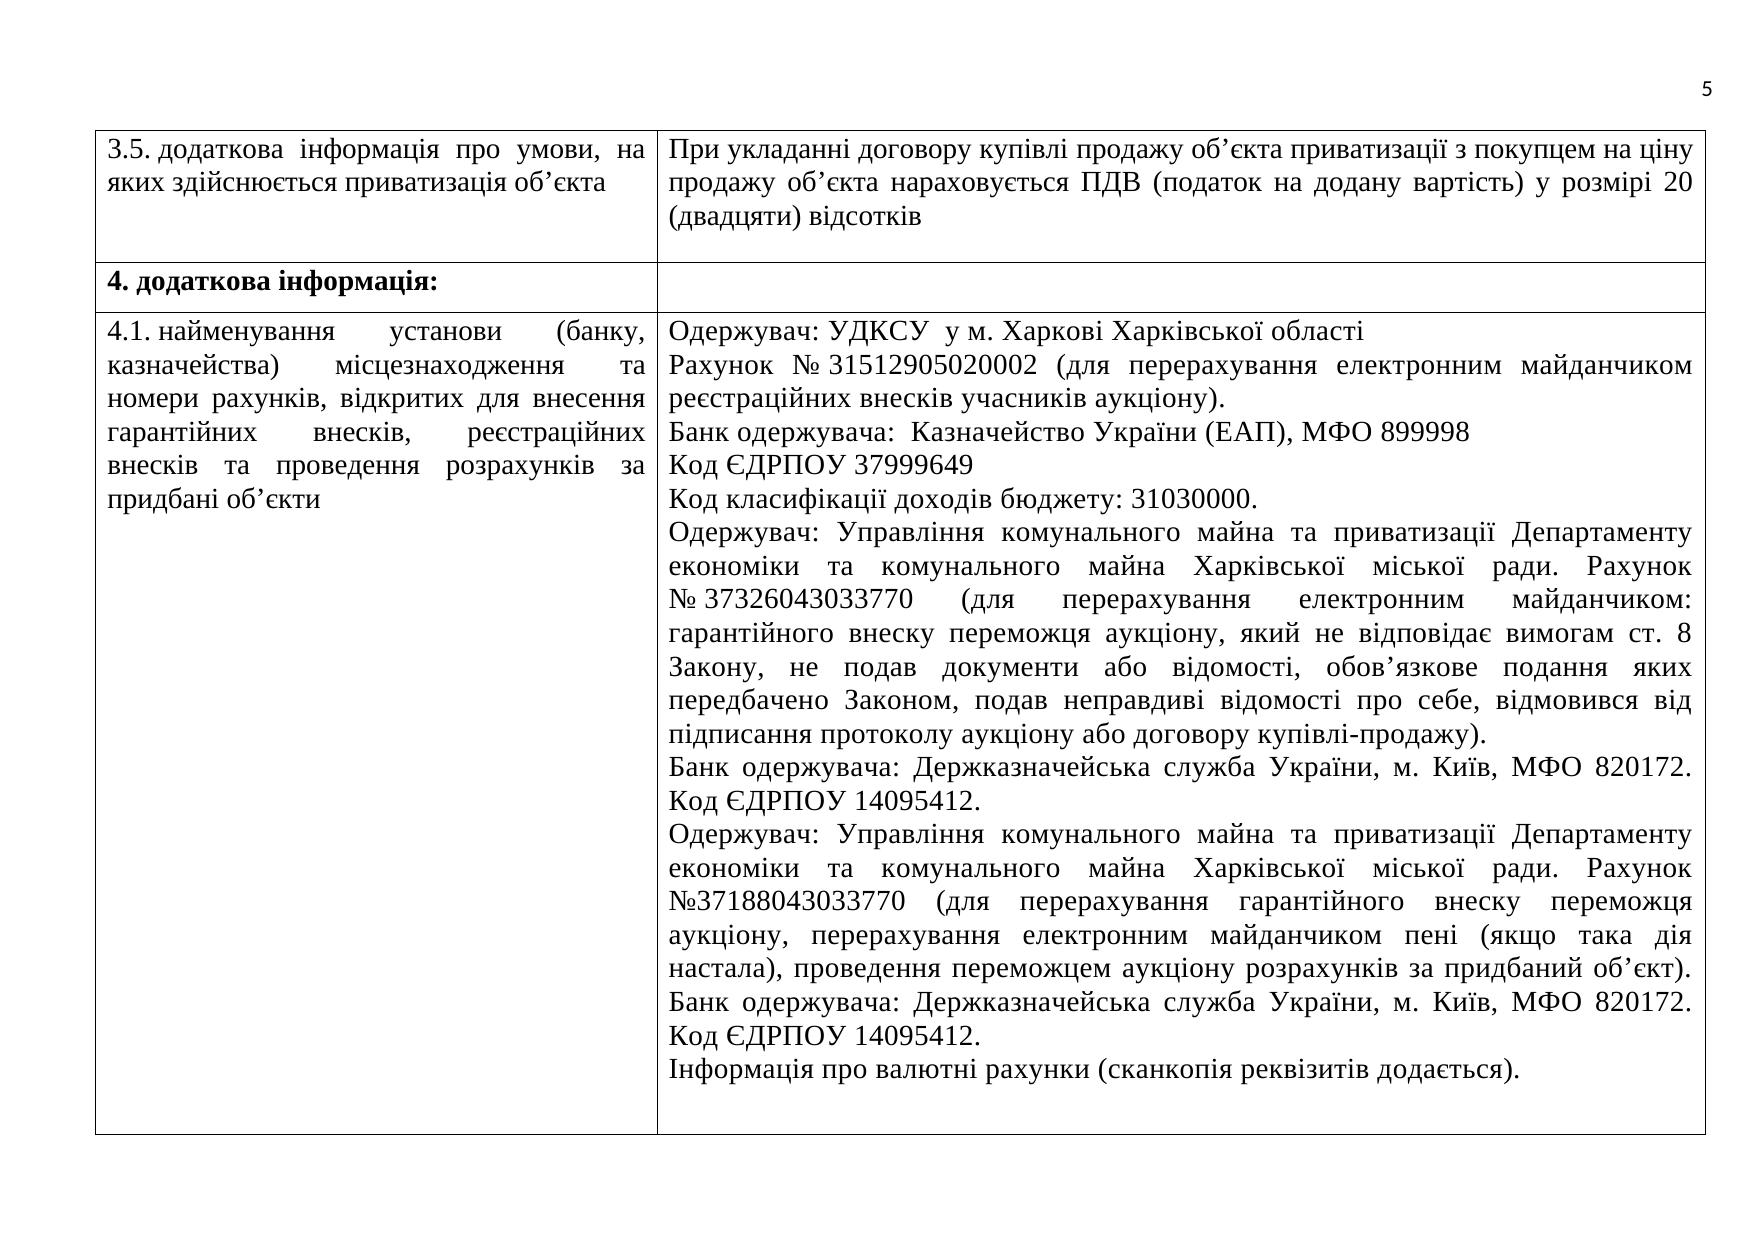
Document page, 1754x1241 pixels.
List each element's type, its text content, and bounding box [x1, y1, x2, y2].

table_cell 3.5. додаткова інформація про умови, на яких здійснюється приватизація об’єкта [96, 131, 657, 262]
table_cell 4.1. найменування установи (банку, казначейства) місцезнаходження та номери рахунків, відкритих для внесення гарантійних внесків, реєстраційних внесків та проведення розрахунків за придбані об’єкти [96, 313, 657, 1134]
table_cell 4. додаткова інформація: [96, 263, 657, 312]
table_cell При укладанні договору купівлі продажу об’єкта приватизації з покупцем на ціну продажу об’єкта нараховується ПДВ (податок на додану вартість) у розмірі 20 (двадцяти) відсотків [658, 131, 1705, 262]
table_cell [658, 263, 1705, 312]
table_cell Одержувач: УДКСУ у м. Харкові Харківської області Рахунок № 31512905020002 (для перерахування електронним майданчиком реєстраційних внесків учасників аукціону). Банк одержувача: Казначейство України (ЕАП), МФО 899998 Код ЄДРПОУ 37999649 Код класифікації доходів бюджету: 31030000. Одержувач: Управління комунального майна та приватизації Департаменту економіки та комунального майна Харківської міської ради. Рахунок № 37326043033770 (для перерахування електронним майданчиком: гарантійного внеску переможця аукціону, який не відповідає вимогам ст. 8 Закону, не подав документи або відомості, обов’язкове подання яких передбачено Законом, подав неправдиві відомості про себе, відмовився від підписання протоколу аукціону або договору купівлі-продажу). Банк одержувача: Держказначейська служба України, м. Київ, МФО 820172. Код ЄДРПОУ 14095412. Одержувач: Управління комунального майна та приватизації Департаменту економіки та комунального майна Харківської міської ради. Рахунок №37188043033770 (для перерахування гарантійного внеску переможця аукціону, перерахування електронним майданчиком пені (якщо така дія настала), проведення переможцем аукціону розрахунків за придбаний об’єкт). Банк одержувача: Держказначейська служба України, м. Київ, МФО 820172. Код ЄДРПОУ 14095412. Інформація про валютні рахунки (сканкопія реквізитів додається). [658, 313, 1705, 1134]
